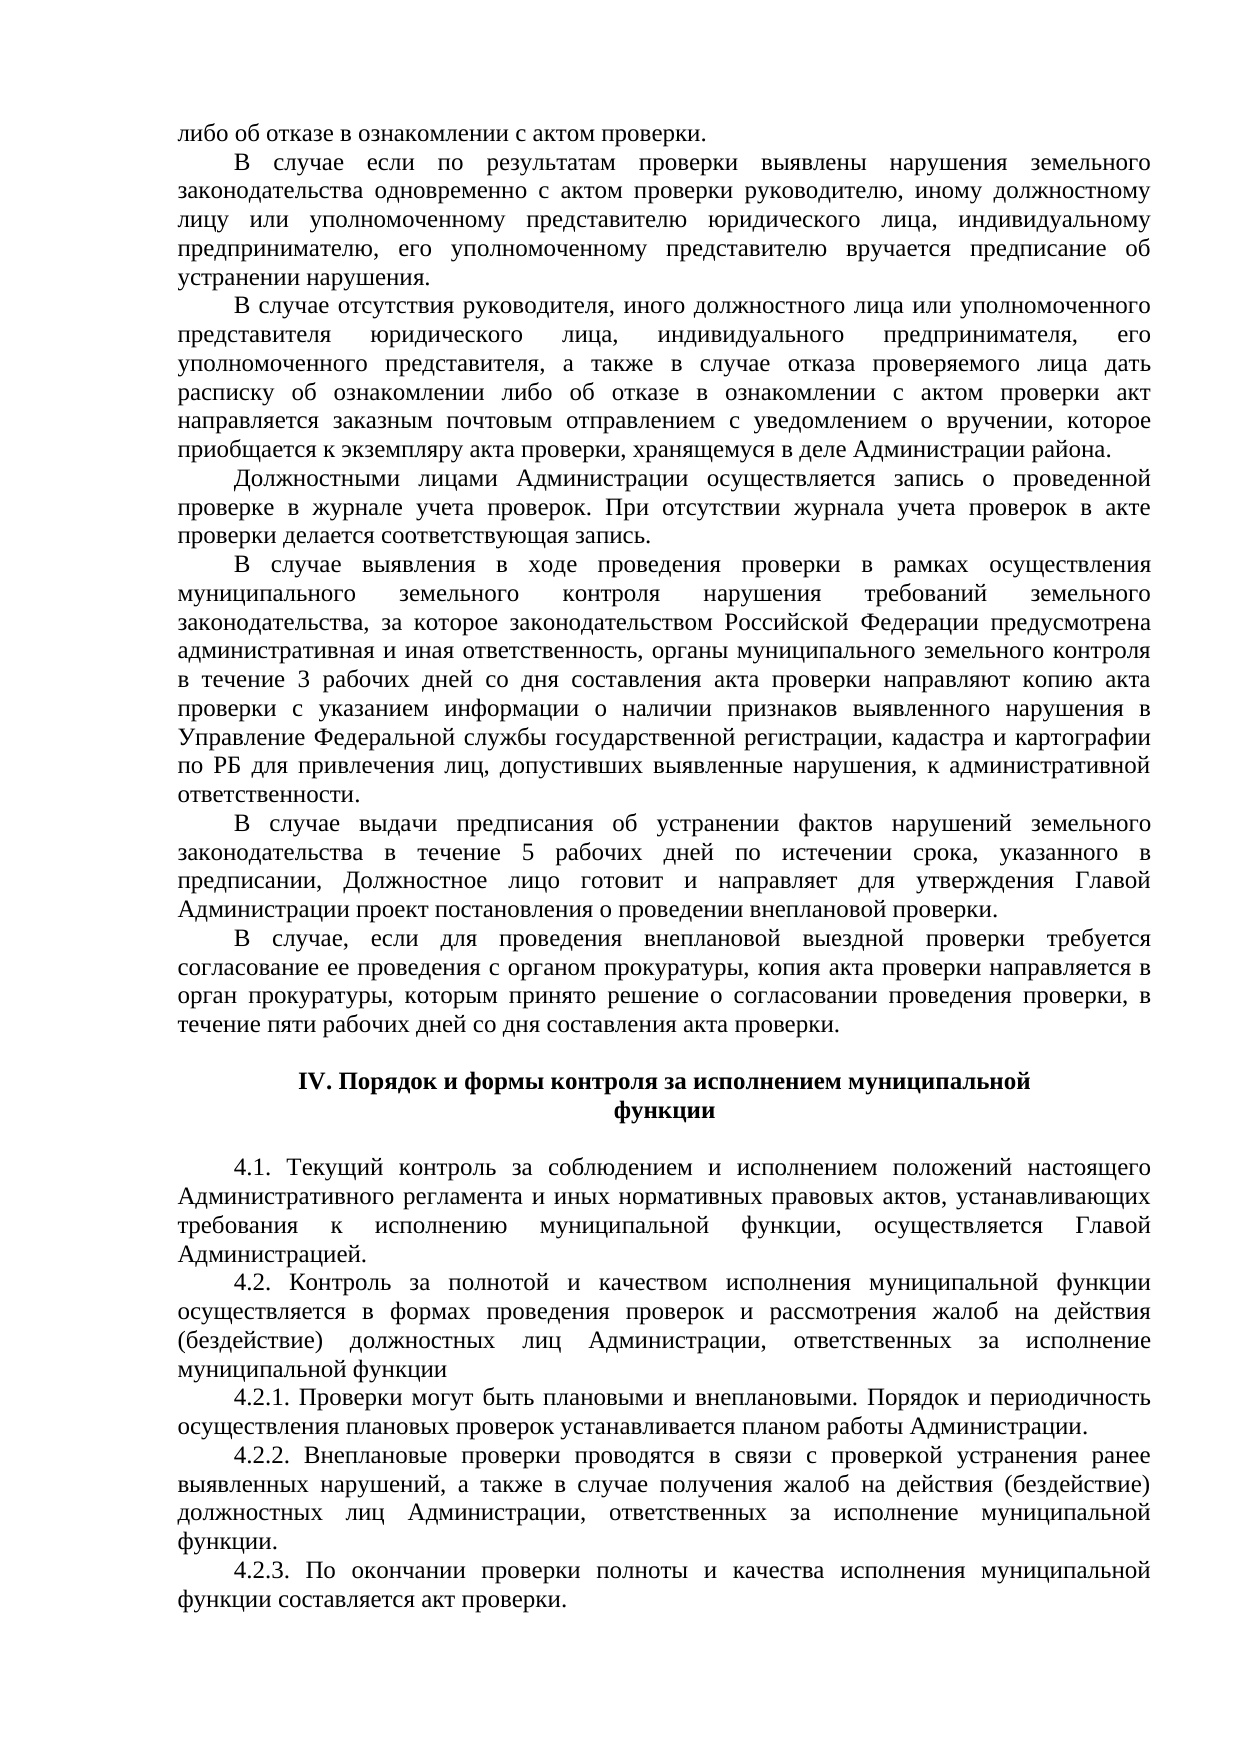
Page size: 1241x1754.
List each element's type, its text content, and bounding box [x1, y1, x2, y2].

text 4.2.2. Внеплановые проверки проводятся в связи с проверкой устранения ранее выявленных нарушений, а также в случае получения жалоб на действия (бездействие) должностных лиц Администрации, ответственных за исполнение муниципальной функции. [177, 1440, 1152, 1555]
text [177, 118, 1152, 147]
text 4.1. Текущий контроль за соблюдением и исполнением положений настоящего Административного регламента и иных нормативных правовых актов, устанавливающих требования к исполнению муниципальной функции, осуществляется Главой Администрацией. [177, 1152, 1152, 1267]
text функции [177, 1095, 1152, 1124]
text IV. Порядок и формы контроля за исполнением муниципальной [177, 1066, 1152, 1095]
text 4.2. Контроль за полнотой и качеством исполнения муниципальной функции осуществляется в формах проведения проверок и рассмотрения жалоб на действия (бездействие) должностных лиц Администрации, ответственных за исполнение муниципальной функции [177, 1267, 1152, 1382]
text В случае отсутствия руководителя, иного должностного лица или уполномоченного представителя юридического лица, индивидуального предпринимателя, его уполномоченного представителя, а также в случае отказа проверяемого лица дать расписку об ознакомлении либо об отказе в ознакомлении с актом проверки акт направляется заказным почтовым отправлением с уведомлением о вручении, которое приобщается к экземпляру акта проверки, хранящемуся в деле Администрации района. [177, 291, 1152, 463]
text Должностными лицами Администрации осуществляется запись о проведенной проверке в журнале учета проверок. При отсутствии журнала учета проверок в акте проверки делается соответствующая запись. [177, 463, 1152, 549]
text В случае, если для проведения внеплановой выездной проверки требуется согласование ее проведения с органом прокуратуры, копия акта проверки направляется в орган прокуратуры, которым принято решение о согласовании проведения проверки, в течение пяти рабочих дней со дня составления акта проверки. [177, 923, 1152, 1038]
text 4.2.3. По окончании проверки полноты и качества исполнения муниципальной функции составляется акт проверки. [177, 1555, 1152, 1612]
text В случае выдачи предписания об устранении фактов нарушений земельного законодательства в течение 5 рабочих дней по истечении срока, указанного в предписании, Должностное лицо готовит и направляет для утверждения Главой Администрации проект постановления о проведении внеплановой проверки. [177, 808, 1152, 923]
text В случае выявления в ходе проведения проверки в рамках осуществления муниципального земельного контроля нарушения требований земельного законодательства, за которое законодательством Российской Федерации предусмотрена административная и иная ответственность, органы муниципального земельного контроля в течение 3 рабочих дней со дня составления акта проверки направляют копию акта проверки с указанием информации о наличии признаков выявленного нарушения в Управление Федеральной службы государственной регистрации, кадастра и картографии по РБ для привлечения лиц, допустивших выявленные нарушения, к административной ответственности. [177, 549, 1152, 808]
text 4.2.1. Проверки могут быть плановыми и внеплановыми. Порядок и периодичность осуществления плановых проверок устанавливается планом работы Администрации. [177, 1382, 1152, 1440]
text В случае если по результатам проверки выявлены нарушения земельного законодательства одновременно с актом проверки руководителю, иному должностному лицу или уполномоченному представителю юридического лица, индивидуальному предпринимателю, его уполномоченному представителю вручается предписание об устранении нарушения. [177, 147, 1152, 291]
